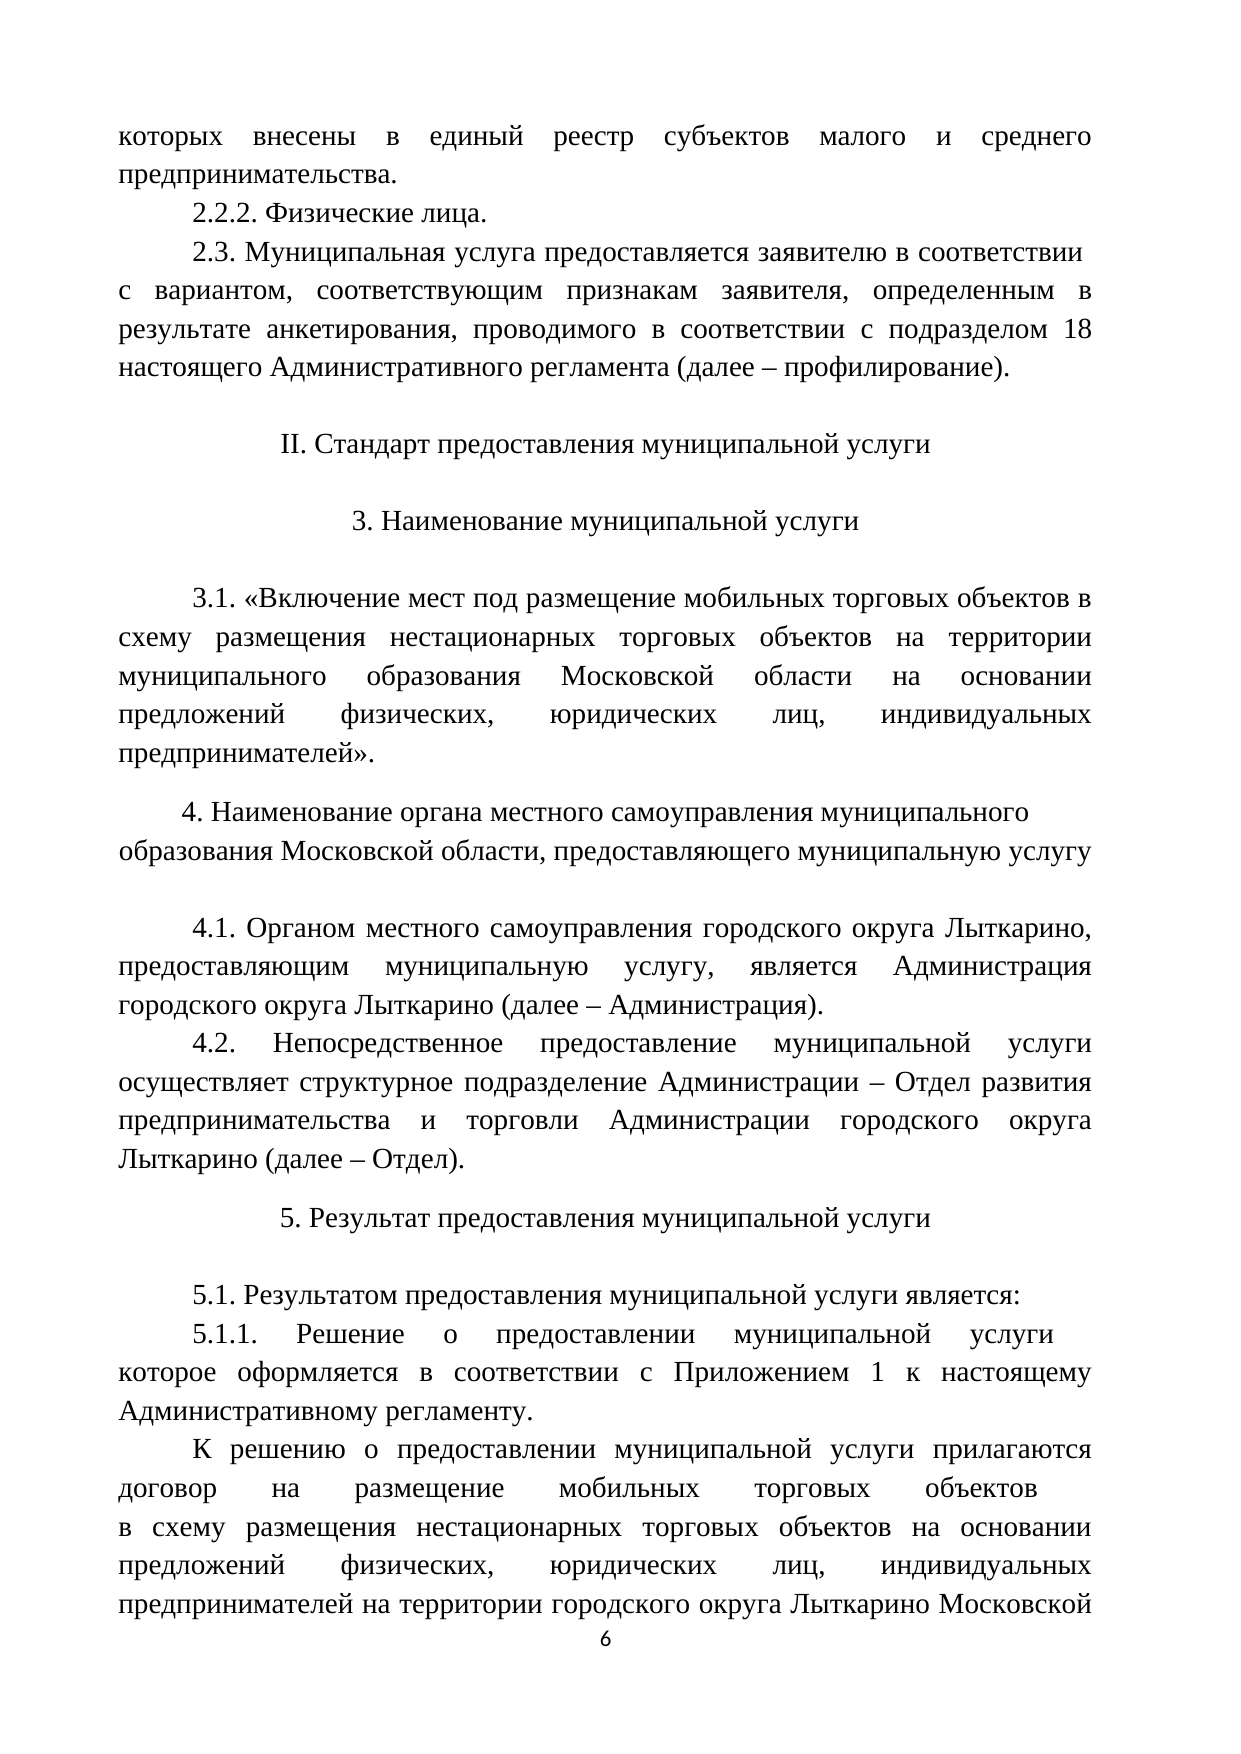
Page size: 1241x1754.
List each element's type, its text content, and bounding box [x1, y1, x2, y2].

subtitle 4. Наименование органа местного самоуправления муниципального образования Московской области, предоставляющего муниципальную услугу [118, 794, 1093, 866]
subtitle 5. Результат предоставления муниципальной услуги [118, 1200, 1093, 1234]
subtitle 3. Наименование муниципальной услуги [118, 503, 1093, 537]
subtitle II. Стандарт предоставления муниципальной услуги [118, 426, 1093, 460]
text 5.1. Результатом предоставления муниципальной услуги является: [118, 1277, 1093, 1311]
text 2.2.2. Физические лица. [118, 195, 1093, 229]
list 5.1.1. Решение о предоставлении муниципальной услуги которое оформляется в соответствии с Приложением 1 к настоящему Административному регламенту. [118, 1316, 1093, 1427]
text 3.1. «Включение мест под размещение мобильных торговых объектов в схему размещения нестационарных торговых объектов на территории муниципального образования Московской области на основании предложений физических, юридических лиц, индивидуальных предпринимателей». [118, 581, 1093, 768]
text 4.1. Органом местного самоуправления городского округа Лыткарино, предоставляющим муниципальную услугу, является Администрация городского округа Лыткарино (далее – Администрация). [118, 910, 1093, 1020]
text 4.2. Непосредственное предоставление муниципальной услуги осуществляет структурное подразделение Администрации – Отдел развития предпринимательства и торговли Администрации городского округа Лыткарино (далее – Отдел). [118, 1025, 1093, 1174]
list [118, 1432, 1093, 1619]
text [118, 118, 1093, 190]
text 2.3. Муниципальная услуга предоставляется заявителю в соответствии с вариантом, соответствующим признакам заявителя, определенным в результате анкетирования, проводимого в соответствии с подразделом 18 настоящего Административного регламента (далее – профилирование). [118, 234, 1093, 383]
